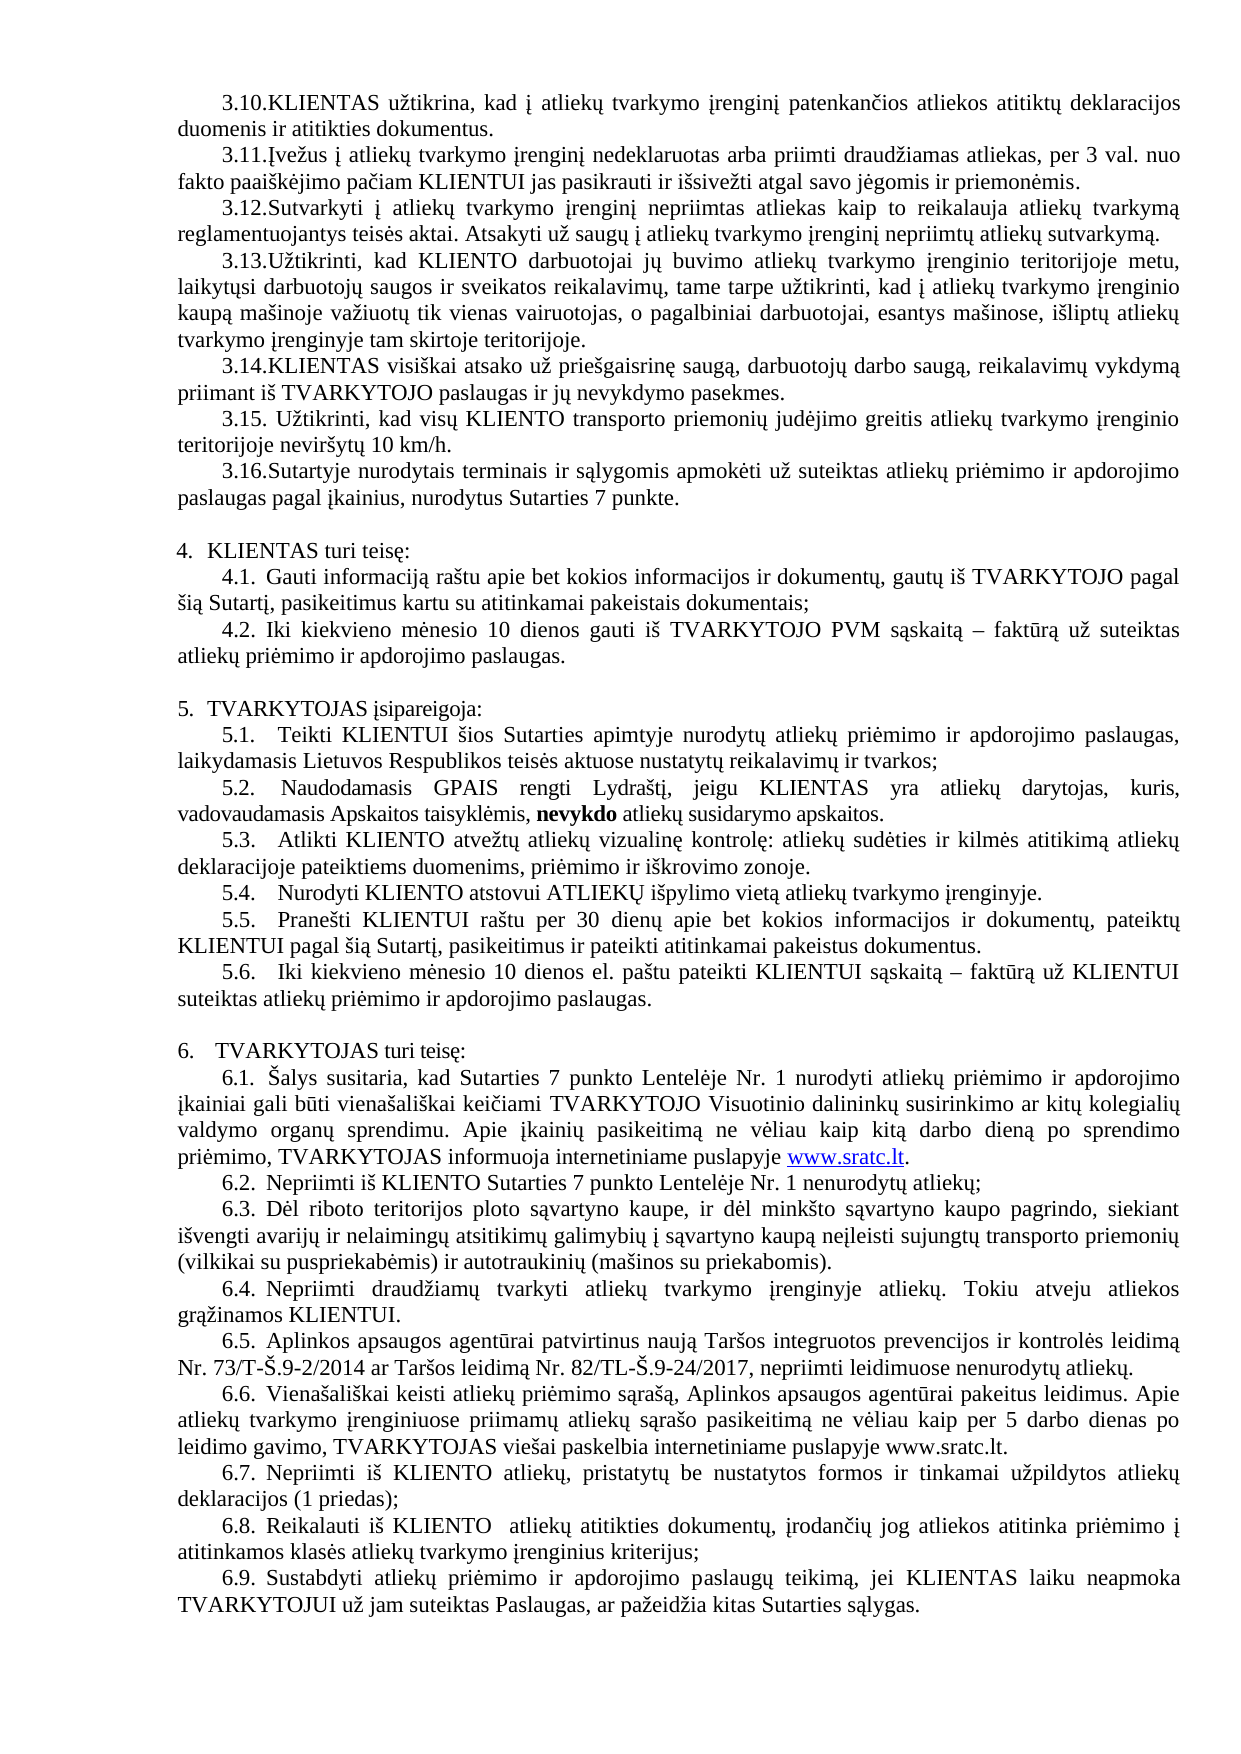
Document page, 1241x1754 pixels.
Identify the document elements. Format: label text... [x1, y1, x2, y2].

list Gauti informaciją raštu apie bet kokios informacijos ir dokumentų, gautų iš TVARKYTOJO pagal šią Sutartį, pasikeitimus kartu su atitinkamai pakeistais dokumentais; [177, 563, 1181, 616]
list Nepriimti iš KLIENTO Sutarties 7 punkto Lentelėje Nr. 1 nenurodytų atliekų; [177, 1169, 1181, 1196]
list Vienašališkai keisti atliekų priėmimo sąrašą, Aplinkos apsaugos agentūrai pakeitus leidimus. Apie atliekų tvarkymo įrenginiuose priimamų atliekų sąrašo pasikeitimą ne vėliau kaip per 5 darbo dienas po leidimo gavimo, TVARKYTOJAS viešai paskelbia internetiniame puslapyje www.sratc.lt. [177, 1380, 1181, 1459]
list Nepriimti iš KLIENTO atliekų, pristatytų be nustatytos formos ir tinkamai užpildytos atliekų deklaracijos (1 priedas); [177, 1459, 1181, 1512]
list Šalys susitaria, kad Sutarties 7 punkto Lentelėje Nr. 1 nurodyti atliekų priėmimo ir apdorojimo įkainiai gali būti vienašališkai keičiami Tvarkytojo Visuotinio dalininkų susirinkimo ar kitų kolegialių valdymo organų sprendimu. Apie įkainių pasikeitimą ne vėliau kaip kitą darbo dieną po sprendimo priėmimo, TVARKYTOJAS informuoja internetiniame puslapyje www.sratc.lt. [177, 1064, 1181, 1169]
list Sutartyje nurodytais terminais ir sąlygomis apmokėti už suteiktas atliekų priėmimo ir apdorojimo paslaugas pagal įkainius, nurodytus Sutarties 7 punkte. [177, 458, 1181, 510]
list Įvežus į atliekų tvarkymo įrenginį nedeklaruotas arba priimti draudžiamas atliekas, per 3 val. nuo fakto paaiškėjimo pačiam KLIENTUI jas pasikrauti ir išsivežti atgal savo jėgomis ir priemonėmis. [177, 141, 1181, 194]
list Dėl riboto teritorijos ploto sąvartyno kaupe, ir dėl minkšto sąvartyno kaupo pagrindo, siekiant išvengti avarijų ir nelaimingų atsitikimų galimybių į sąvartyno kaupą neįleisti sujungtų transporto priemonių (vilkikai su puspriekabėmis) ir autotraukinių (mašinos su priekabomis). [177, 1196, 1181, 1274]
list Nurodyti KLIENTO atstovui ATLIEKŲ išpylimo vietą atliekų tvarkymo įrenginyje. [177, 879, 1181, 906]
list Užtikrinti, kad visų KLIENTO transporto priemonių judėjimo greitis atliekų tvarkymo įrenginio teritorijoje neviršytų 10 km/h. [177, 405, 1181, 458]
list TVARKYTOJAS įsipareigoja: [177, 695, 1181, 721]
list Reikalauti iš KLIENTO atliekų atitikties dokumentų, įrodančių jog atliekos atitinka priėmimo į atitinkamos klasės atliekų tvarkymo įrenginius kriterijus; [177, 1512, 1181, 1564]
list Užtikrinti, kad KLIENTO darbuotojai jų buvimo atliekų tvarkymo įrenginio teritorijoje metu, laikytųsi darbuotojų saugos ir sveikatos reikalavimų, tame tarpe užtikrinti, kad į atliekų tvarkymo įrenginio kaupą mašinoje važiuotų tik vienas vairuotojas, o pagalbiniai darbuotojai, esantys mašinose, išliptų atliekų tvarkymo įrenginyje tam skirtoje teritorijoje. [177, 247, 1181, 352]
list KLIENTAS turi teisę: [176, 537, 1181, 563]
list Atlikti KLIENTO atvežtų atliekų vizualinę kontrolę: atliekų sudėties ir kilmės atitikimą atliekų deklaracijoje pateiktiems duomenims, priėmimo ir iškrovimo zonoje. [177, 827, 1181, 879]
list Naudodamasis GPAIS rengti Lydraštį, jeigu KLIENTAS yra atliekų darytojas, kuris, vadovaudamasis Apskaitos taisyklėmis, nevykdo atliekų susidarymo apskaitos. [177, 774, 1181, 827]
list Sutvarkyti į atliekų tvarkymo įrenginį nepriimtas atliekas kaip to reikalauja atliekų tvarkymą reglamentuojantys teisės aktai. Atsakyti už saugų į atliekų tvarkymo įrenginį nepriimtų atliekų sutvarkymą. [177, 194, 1181, 247]
list Teikti KLIENTUI šios Sutarties apimtyje nurodytų atliekų priėmimo ir apdorojimo paslaugas, laikydamasis Lietuvos Respublikos teisės aktuose nustatytų reikalavimų ir tvarkos; [177, 721, 1181, 774]
list Pranešti KLIENTUI raštu per 30 dienų apie bet kokios informacijos ir dokumentų, pateiktų KLIENTUI pagal šią Sutartį, pasikeitimus ir pateikti atitinkamai pakeistus dokumentus. [177, 906, 1181, 958]
list Sustabdyti atliekų priėmimo ir apdorojimo paslaugų teikimą, jei KLIENTAS laiku neapmoka Tvarkytojui už jam suteiktas Paslaugas, ar pažeidžia kitas Sutarties sąlygas. [177, 1564, 1181, 1617]
list Nepriimti draudžiamų tvarkyti atliekų tvarkymo įrenginyje atliekų. Tokiu atveju atliekos grąžinamos KLIENTUI. [177, 1274, 1181, 1327]
list KLIENTAS užtikrina, kad į atliekų tvarkymo įrenginį patenkančios atliekos atitiktų deklaracijos duomenis ir atitikties dokumentus. [177, 89, 1181, 141]
list Iki kiekvieno mėnesio 10 dienos gauti iš TVARKYTOJO PVM sąskaitą – faktūrą už suteiktas atliekų priėmimo ir apdorojimo paslaugas. [177, 616, 1181, 668]
list Iki kiekvieno mėnesio 10 dienos el. paštu pateikti KLIENTUI sąskaitą – faktūrą už KLIENTUI suteiktas atliekų priėmimo ir apdorojimo paslaugas. [177, 958, 1181, 1011]
list KLIENTAS visiškai atsako už priešgaisrinę saugą, darbuotojų darbo saugą, reikalavimų vykdymą priimant iš TVARKYTOJO paslaugas ir jų nevykdymo pasekmes. [177, 352, 1181, 405]
list Aplinkos apsaugos agentūrai patvirtinus naują Taršos integruotos prevencijos ir kontrolės leidimą Nr. 73/T-Š.9-2/2014 ar Taršos leidimą Nr. 82/TL-Š.9-24/2017, nepriimti leidimuose nenurodytų atliekų. [177, 1327, 1181, 1380]
list TVARKYTOJAS turi teisę: [177, 1037, 1181, 1064]
